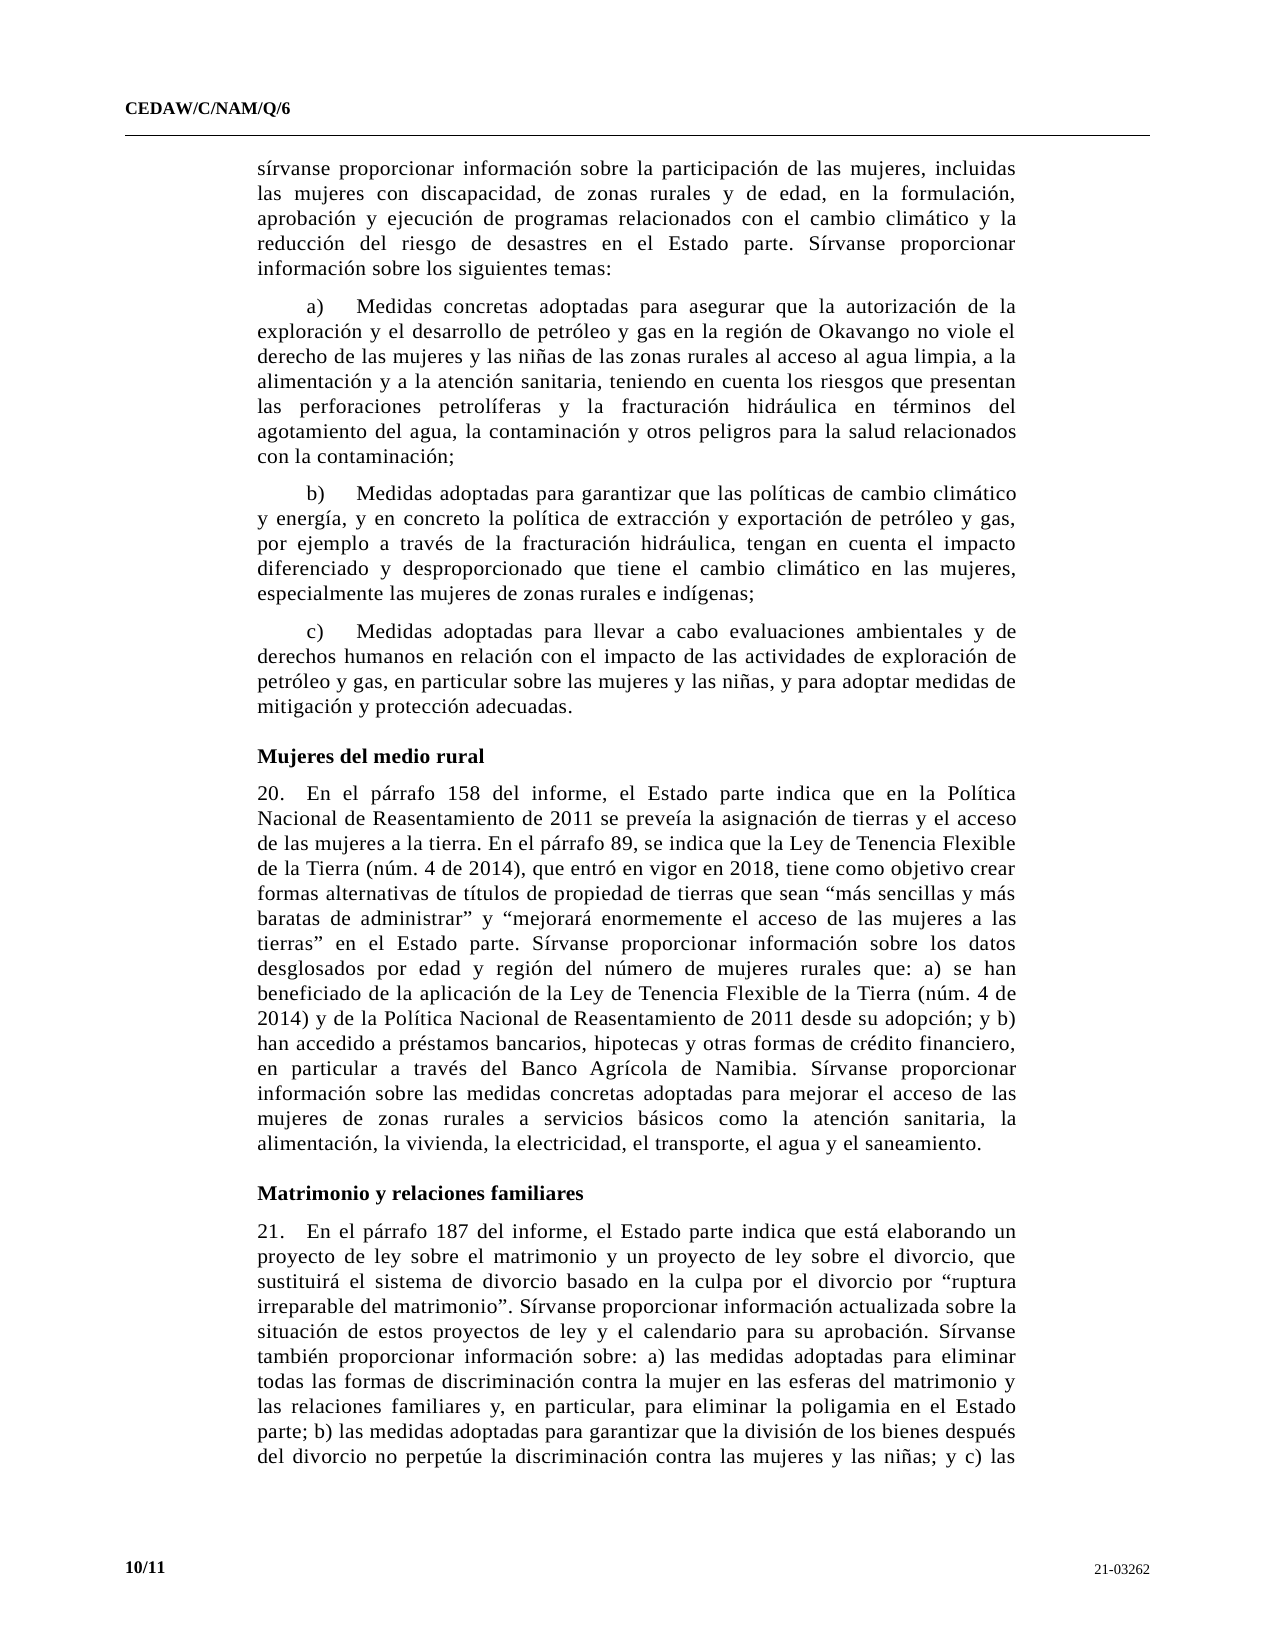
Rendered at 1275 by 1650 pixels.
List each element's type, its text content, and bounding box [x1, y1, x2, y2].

text Matrimonio y relaciones familiares [125, 1181, 1019, 1206]
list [257, 156, 1018, 281]
text c) Medidas adoptadas para llevar a cabo evaluaciones ambientales y de derechos humanos en relación con el impacto de las actividades de exploración de petróleo y gas, en particular sobre las mujeres y las niñas, y para adoptar medidas de mitigación y protección adecuadas. [257, 618, 1018, 718]
text a) Medidas concretas adoptadas para asegurar que la autorización de la exploración y el desarrollo de petróleo y gas en la región de Okavango no viole el derecho de las mujeres y las niñas de las zonas rurales al acceso al agua limpia, a la alimentación y a la atención sanitaria, teniendo en cuenta los riesgos que presentan las perforaciones petrolíferas y la fracturación hidráulica en términos del agotamiento del agua, la contaminación y otros peligros para la salud relacionados con la contaminación; [257, 293, 1018, 468]
list En el párrafo 158 del informe, el Estado parte indica que en la Política Nacional de Reasentamiento de 2011 se preveía la asignación de tierras y el acceso de las mujeres a la tierra. En el párrafo 89, se indica que la Ley de Tenencia Flexible de la Tierra (núm. 4 de 2014), que entró en vigor en 2018, tiene como objetivo crear formas alternativas de títulos de propiedad de tierras que sean “más sencillas y más baratas de administrar” y “mejorará enormemente el acceso de las mujeres a las tierras” en el Estado parte. Sírvanse proporcionar información sobre los datos desglosados por edad y región del número de mujeres rurales que: a) se han beneficiado de la aplicación de la Ley de Tenencia Flexible de la Tierra (núm. 4 de 2014) y de la Política Nacional de Reasentamiento de 2011 desde su adopción; y b) han accedido a préstamos bancarios, hipotecas y otras formas de crédito financiero, en particular a través del Banco Agrícola de Namibia. Sírvanse proporcionar información sobre las medidas concretas adoptadas para mejorar el acceso de las mujeres de zonas rurales a servicios básicos como la atención sanitaria, la alimentación, la vivienda, la electricidad, el transporte, el agua y el saneamiento. [257, 781, 1018, 1156]
text b) Medidas adoptadas para garantizar que las políticas de cambio climático y energía, y en concreto la política de extracción y exportación de petróleo y gas, por ejemplo a través de la fracturación hidráulica, tengan en cuenta el impacto diferenciado y desproporcionado que tiene el cambio climático en las mujeres, especialmente las mujeres de zonas rurales e indígenas; [257, 481, 1018, 606]
text Mujeres del medio rural [125, 743, 1019, 768]
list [257, 1218, 1018, 1468]
